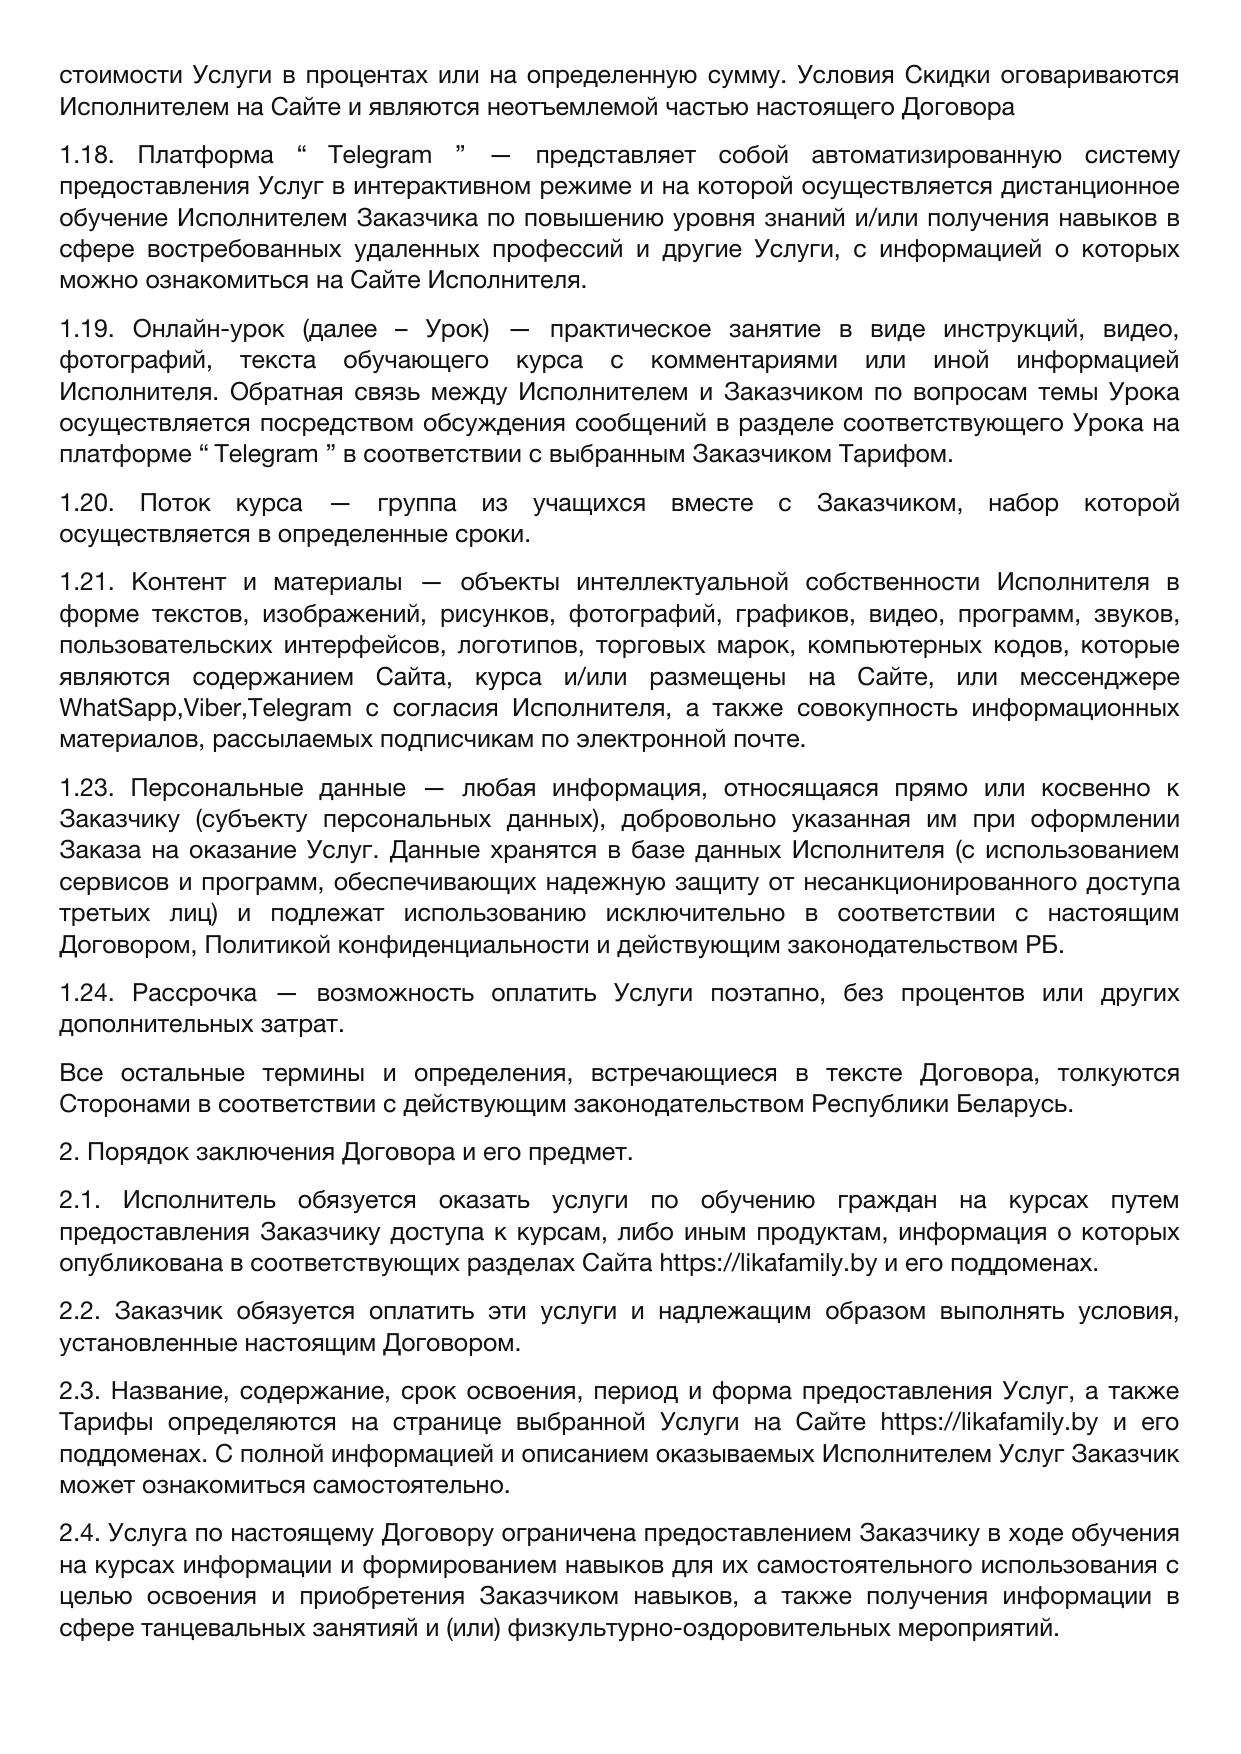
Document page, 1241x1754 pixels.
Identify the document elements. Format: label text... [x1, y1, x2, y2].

text Все остальные термины и определения, встречающиеся в тексте Договора, толкуются Сторонами в соответствии с действующим законодательством Республики Беларусь. [59, 1057, 1181, 1119]
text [59, 59, 1181, 122]
text 1.24. Рассрочка — возможность оплатить Услуги поэтапно, без процентов или других дополнительных затрат. [59, 977, 1181, 1040]
text 1.21. Контент и материалы — объекты интеллектуальной собственности Исполнителя в форме текстов, изображений, рисунков, фотографий, графиков, видео, программ, звуков, пользовательских интерфейсов, логотипов, торговых марок, компьютерных кодов, которые являются содержанием Сайта, курса и/или размещены на Сайте, или мессенджере WhatSapp,Viber,Telegram с согласия Исполнителя, а также совокупность информационных материалов, рассылаемых подписчикам по электронной почте. [59, 566, 1181, 755]
text 2. Порядок заключения Договора и его предмет. [59, 1136, 1181, 1168]
text 1.20. Поток курса — группа из учащихся вместе с Заказчиком, набор которой осуществляется в определенные сроки. [59, 487, 1181, 549]
text 2.1. Исполнитель обязуется оказать услуги по обучению граждан на курсах путем предоставления Заказчику доступа к курсам, либо иным продуктам, информация о которых опубликована в соответствующих разделах Сайта https://likafamily.by и его поддоменах. [59, 1184, 1181, 1279]
text 2.2. Заказчик обязуется оплатить эти услуги и надлежащим образом выполнять условия, установленные настоящим Договором. [59, 1295, 1181, 1358]
text 2.3. Название, содержание, срок освоения, период и форма предоставления Услуг, а также Тарифы определяются на странице выбранной Услуги на Сайте https://likafamily.by и его поддоменах. С полной информацией и описанием оказываемых Исполнителем Услуг Заказчик может ознакомиться самостоятельно. [59, 1375, 1181, 1501]
text 1.23. Персональные данные — любая информация, относящаяся прямо или косвенно к Заказчику (субъекту персональных данных), добровольно указанная им при оформлении Заказа на оказание Услуг. Данные хранятся в базе данных Исполнителя (с использованием сервисов и программ, обеспечивающих надежную защиту от несанкционированного доступа третьих лиц) и подлежат использованию исключительно в соответствии с настоящим Договором, Политикой конфиденциальности и действующим законодательством РБ. [59, 772, 1181, 960]
text 1.18. Платформа “ Telegram ” — представляет собой автоматизированную систему предоставления Услуг в интерактивном режиме и на которой осуществляется дистанционное обучение Исполнителем Заказчика по повышению уровня знаний и/или получения навыков в сфере востребованных удаленных профессий и другие Услуги, с информацией о которых можно ознакомиться на Сайте Исполнителя. [59, 264, 1181, 296]
text 2.4. Услуга по настоящему Договору ограничена предоставлением Заказчику в ходе обучения на курсах информации и формированием навыков для их самостоятельного использования с целью освоения и приобретения Заказчиком навыков, а также получения информации в сфере танцевальных занятияй и (или) физкультурно-оздоровительных мероприятий. [59, 1517, 1181, 1643]
text 1.19. Онлайн-урок (далее – Урок) — практическое занятие в виде инструкций, видео, фотографий, текста обучающего курса с комментариями или иной информацией Исполнителя. Обратная связь между Исполнителем и Заказчиком по вопросам темы Урока осуществляется посредством обсуждения сообщений в разделе соответствующего Урока на платформе “ Telegram ” в соответствии с выбранным Заказчиком Тарифом. [59, 313, 1181, 470]
